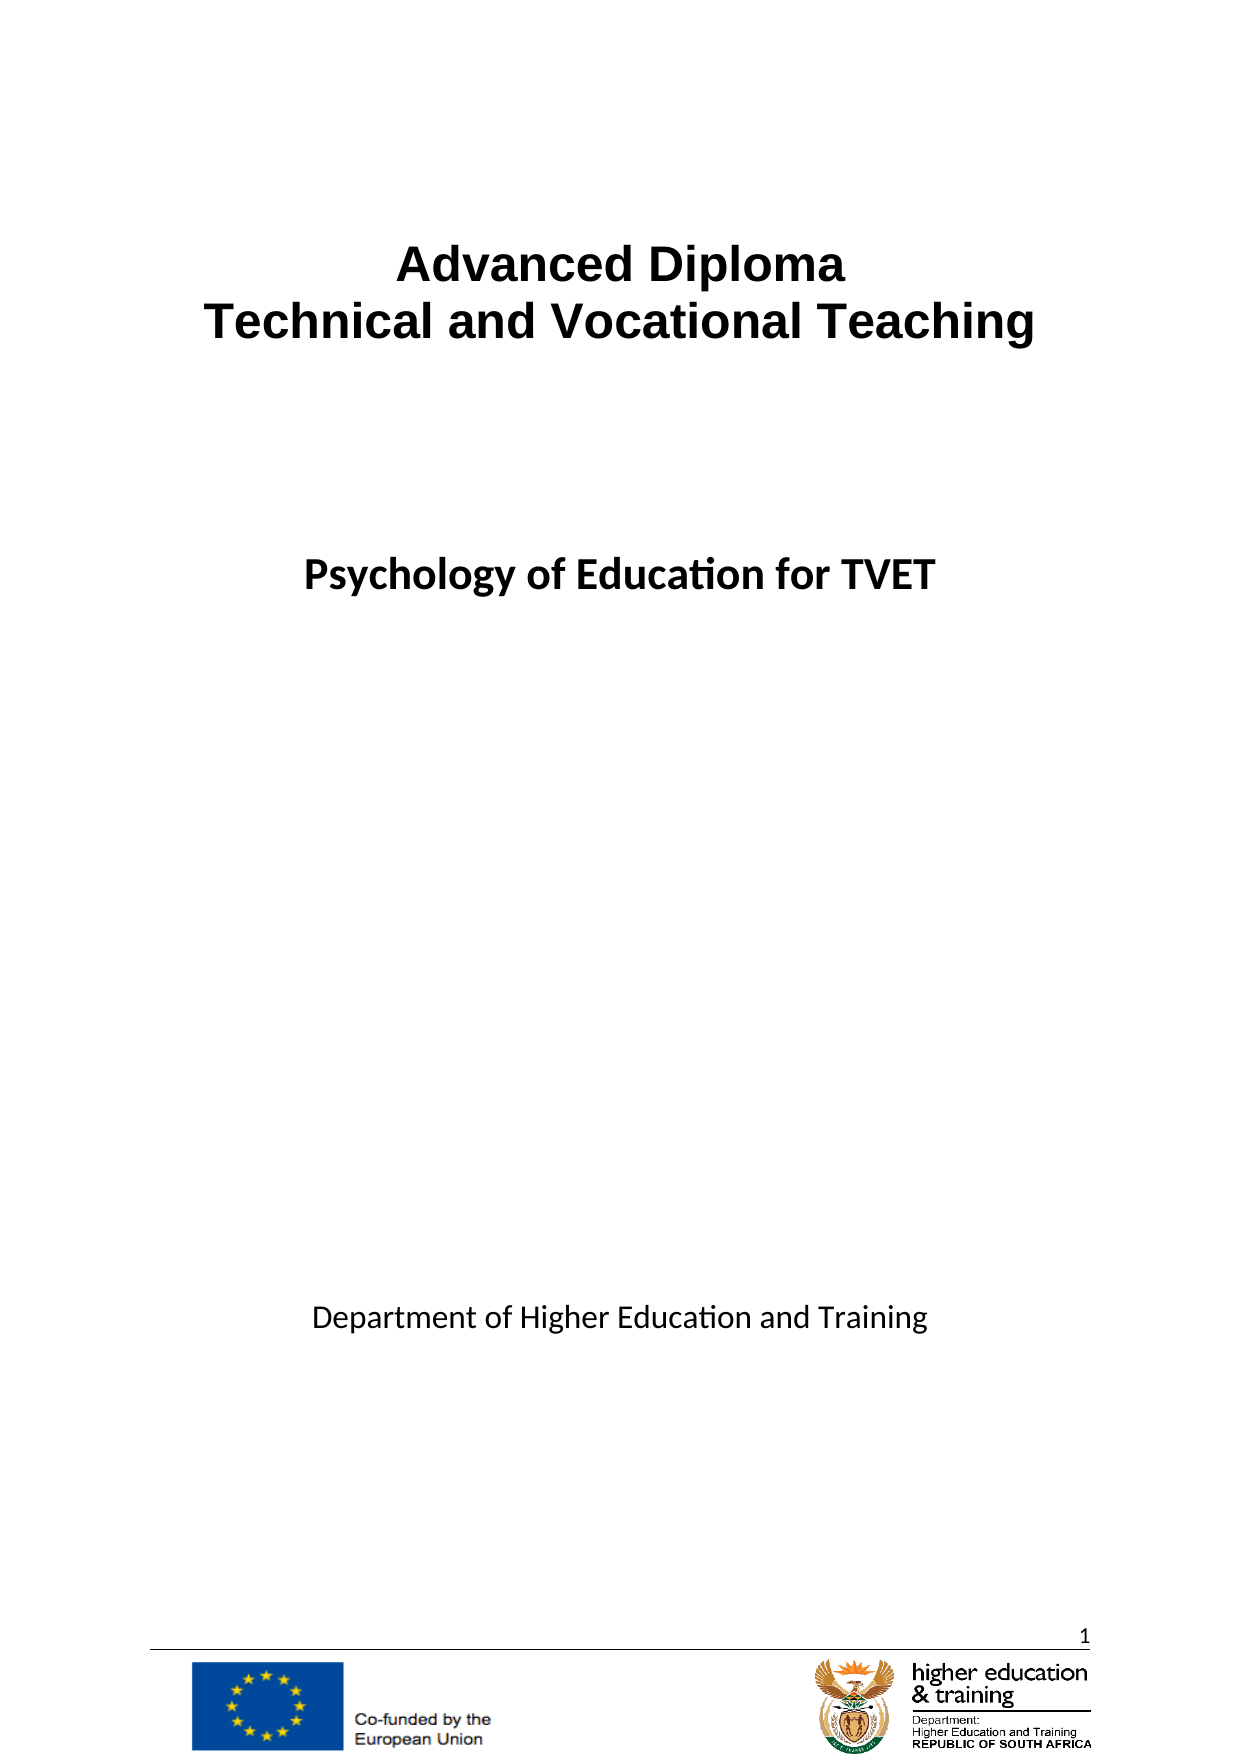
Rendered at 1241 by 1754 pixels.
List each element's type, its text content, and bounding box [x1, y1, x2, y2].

picture [814, 1659, 1092, 1754]
text Psychology of Education for TVET [150, 545, 1090, 601]
picture [188, 1653, 503, 1754]
text Advanced Diploma [150, 234, 1090, 292]
text Technical and Vocational Teaching [150, 292, 1090, 349]
text Department of Higher Education and Training [150, 1296, 1090, 1337]
